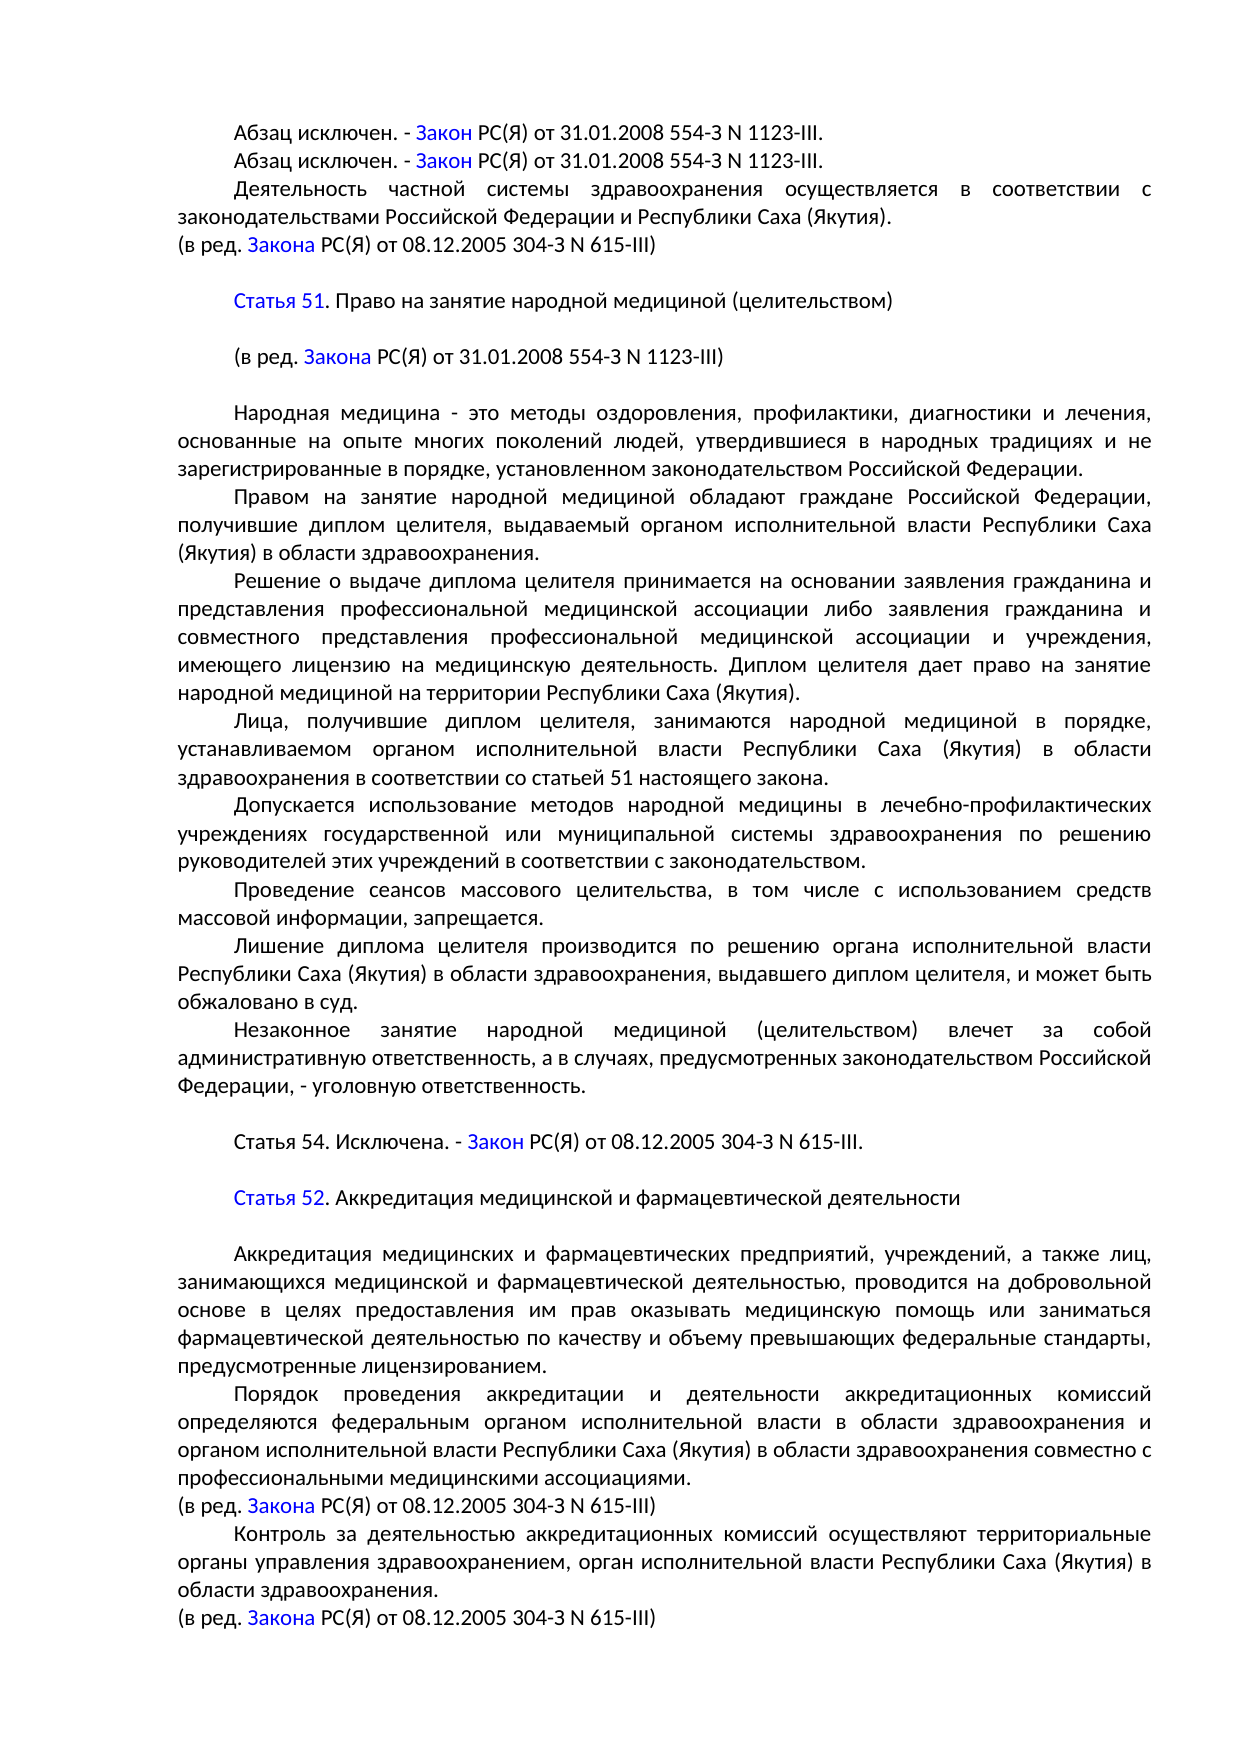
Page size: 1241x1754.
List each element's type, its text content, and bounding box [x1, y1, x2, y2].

text Статья 52. Аккредитация медицинской и фармацевтической деятельности [177, 1183, 1152, 1211]
text Аккредитация медицинских и фармацевтических предприятий, учреждений, а также лиц, занимающихся медицинской и фармацевтической деятельностью, проводится на добровольной основе в целях предоставления им прав оказывать медицинскую помощь или заниматься фармацевтической деятельностью по качеству и объему превышающих федеральные стандарты, предусмотренные лицензированием. [177, 1239, 1152, 1379]
text Незаконное занятие народной медициной (целительством) влечет за собой административную ответственность, а в случаях, предусмотренных законодательством Российской Федерации, - уголовную ответственность. [177, 1015, 1152, 1099]
text (в ред. Закона РС(Я) от 08.12.2005 304-З N 615-III) [177, 230, 1152, 258]
text Лишение диплома целителя производится по решению органа исполнительной власти Республики Саха (Якутия) в области здравоохранения, выдавшего диплом целителя, и может быть обжаловано в суд. [177, 931, 1152, 1015]
text Лица, получившие диплом целителя, занимаются народной медициной в порядке, устанавливаемом органом исполнительной власти Республики Саха (Якутия) в области здравоохранения в соответствии со статьей 51 настоящего закона. [177, 707, 1152, 791]
text (в ред. Закона РС(Я) от 08.12.2005 304-З N 615-III) [177, 1603, 1152, 1631]
text Порядок проведения аккредитации и деятельности аккредитационных комиссий определяются федеральным органом исполнительной власти в области здравоохранения и органом исполнительной власти Республики Саха (Якутия) в области здравоохранения совместно с профессиональными медицинскими ассоциациями. [177, 1379, 1152, 1491]
text Народная медицина - это методы оздоровления, профилактики, диагностики и лечения, основанные на опыте многих поколений людей, утвердившиеся в народных традициях и не зарегистрированные в порядке, установленном законодательством Российской Федерации. [177, 398, 1152, 482]
text Деятельность частной системы здравоохранения осуществляется в соответствии с законодательствами Российской Федерации и Республики Саха (Якутия). [177, 174, 1152, 230]
text Правом на занятие народной медициной обладают граждане Российской Федерации, получившие диплом целителя, выдаваемый органом исполнительной власти Республики Саха (Якутия) в области здравоохранения. [177, 482, 1152, 566]
text (в ред. Закона РС(Я) от 08.12.2005 304-З N 615-III) [177, 1491, 1152, 1519]
text Допускается использование методов народной медицины в лечебно-профилактических учреждениях государственной или муниципальной системы здравоохранения по решению руководителей этих учреждений в соответствии с законодательством. [177, 791, 1152, 875]
text Проведение сеансов массового целительства, в том числе с использованием средств массовой информации, запрещается. [177, 875, 1152, 931]
text Решение о выдаче диплома целителя принимается на основании заявления гражданина и представления профессиональной медицинской ассоциации либо заявления гражданина и совместного представления профессиональной медицинской ассоциации и учреждения, имеющего лицензию на медицинскую деятельность. Диплом целителя дает право на занятие народной медициной на территории Республики Саха (Якутия). [177, 566, 1152, 707]
text Абзац исключен. - Закон РС(Я) от 31.01.2008 554-З N 1123-III. [177, 146, 1152, 174]
text Статья 51. Право на занятие народной медициной (целительством) [177, 286, 1152, 314]
text Абзац исключен. - Закон РС(Я) от 31.01.2008 554-З N 1123-III. [177, 118, 1152, 146]
text Контроль за деятельностью аккредитационных комиссий осуществляют территориальные органы управления здравоохранением, орган исполнительной власти Республики Саха (Якутия) в области здравоохранения. [177, 1519, 1152, 1603]
text Статья 54. Исключена. - Закон РС(Я) от 08.12.2005 304-З N 615-III. [177, 1127, 1152, 1155]
text (в ред. Закона РС(Я) от 31.01.2008 554-З N 1123-III) [177, 342, 1152, 370]
